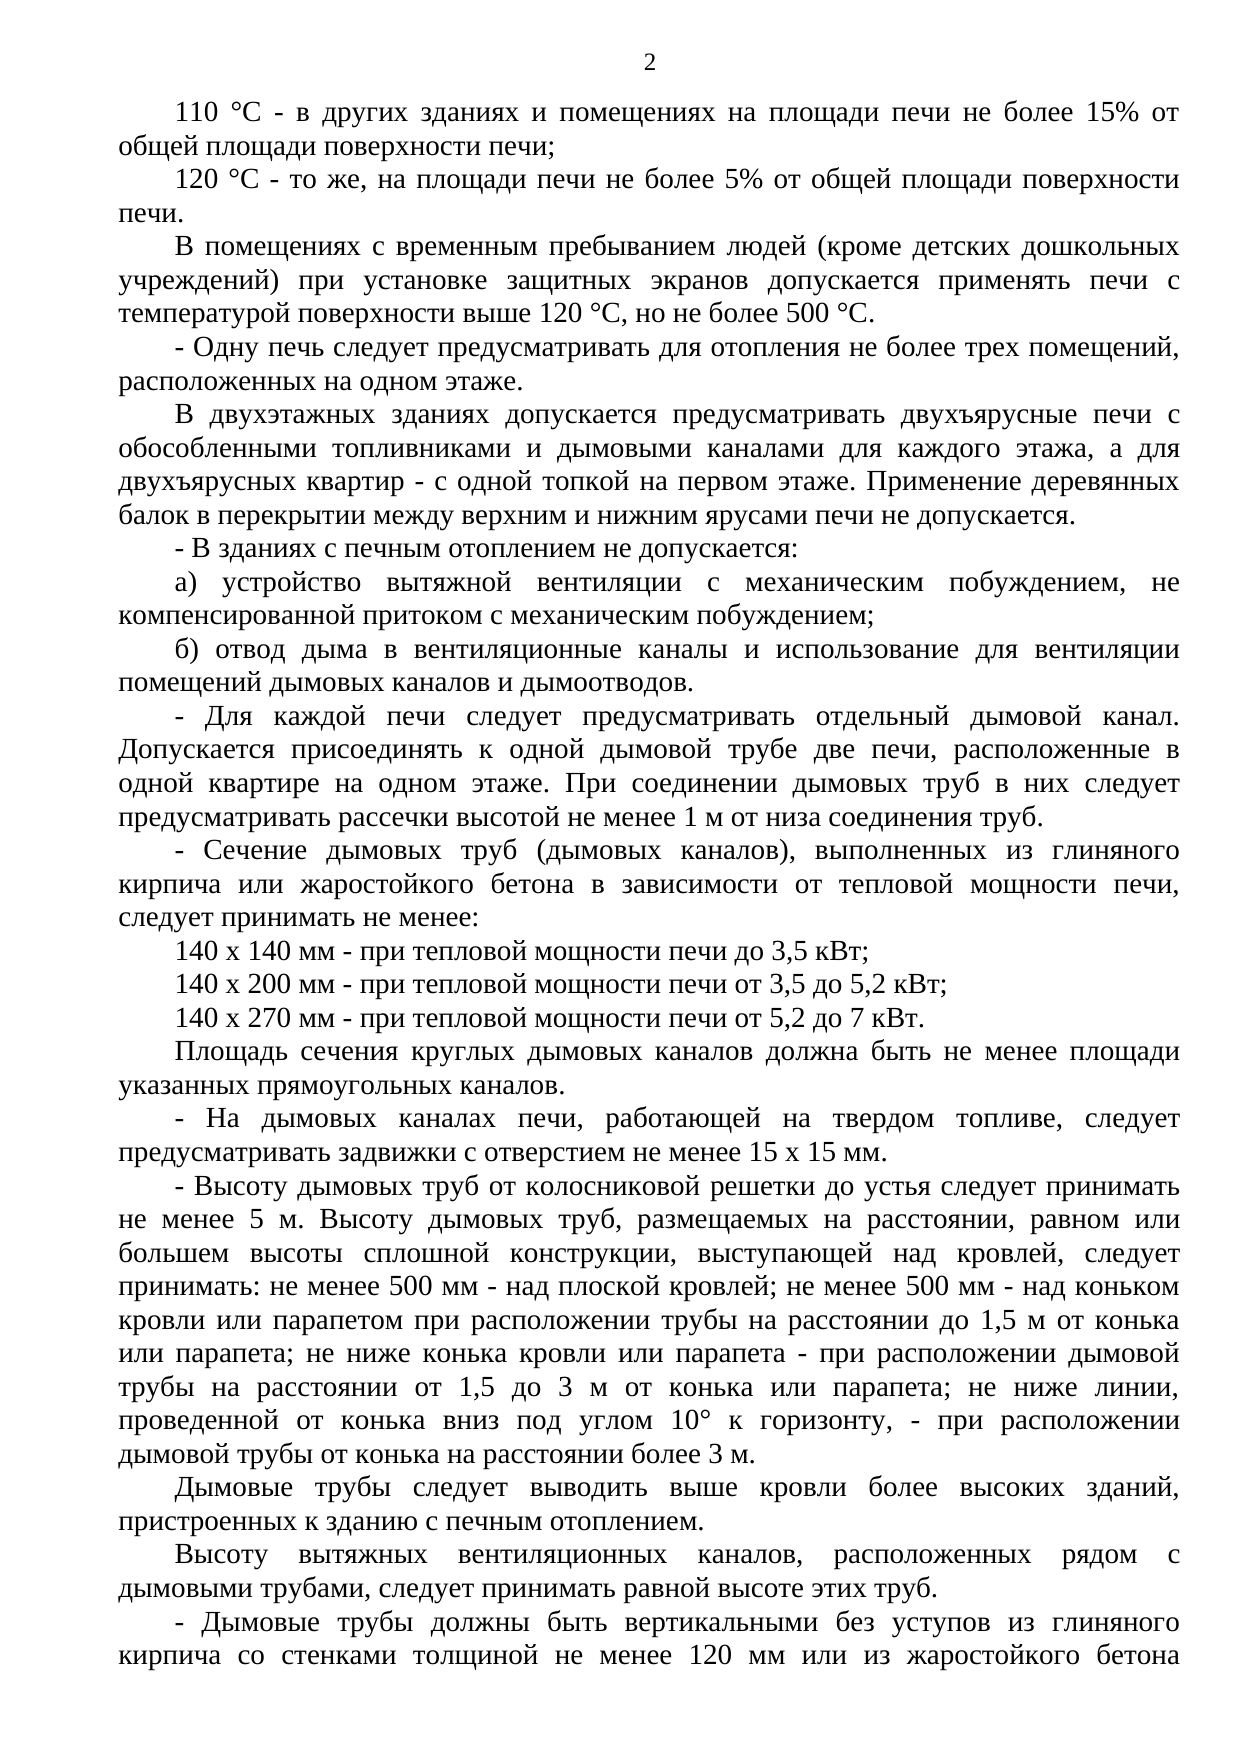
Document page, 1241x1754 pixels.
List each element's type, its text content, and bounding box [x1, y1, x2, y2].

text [118, 1604, 1181, 1671]
text В двухэтажных зданиях допускается предусматривать двухъярусные печи с обособленными топливниками и дымовыми каналами для каждого этажа, а для двухъярусных квартир - с одной топкой на первом этаже. Применение деревянных балок в перекрытии между верхним и нижним ярусами печи не допускается. [118, 396, 1181, 530]
text Высоту вытяжных вентиляционных каналов, расположенных рядом с дымовыми трубами, следует принимать равной высоте этих труб. [118, 1537, 1181, 1604]
text - Высоту дымовых труб от колосниковой решетки до устья следует принимать не менее 5 м. Высоту дымовых труб, размещаемых на расстоянии, равном или большем высоты сплошной конструкции, выступающей над кровлей, следует принимать: не менее 500 мм - над плоской кровлей; не менее 500 мм - над коньком кровли или парапетом при расположении трубы на расстоянии до 1,5 м от конька или парапета; не ниже конька кровли или парапета - при расположении дымовой трубы на расстоянии от 1,5 до 3 м от конька или парапета; не ниже линии, проведенной от конька вниз под углом 10° к горизонту, - при расположении дымовой трубы от конька на расстоянии более 3 м. [118, 1168, 1181, 1469]
text 140 x 200 мм - при тепловой мощности печи от 3,5 до 5,2 кВт; [118, 966, 1181, 1000]
text - На дымовых каналах печи, работающей на твердом топливе, следует предусматривать задвижки с отверстием не менее 15 x 15 мм. [118, 1101, 1181, 1168]
text 140 x 140 мм - при тепловой мощности печи до 3,5 кВт; [118, 933, 1181, 966]
text 140 x 270 мм - при тепловой мощности печи от 5,2 до 7 кВт. [118, 1000, 1181, 1033]
text б) отвод дыма в вентиляционные каналы и использование для вентиляции помещений дымовых каналов и дымоотводов. [118, 631, 1181, 698]
text - В зданиях с печным отоплением не допускается: [118, 530, 1181, 564]
text - Одну печь следует предусматривать для отопления не более трех помещений, расположенных на одном этаже. [118, 329, 1181, 396]
text Площадь сечения круглых дымовых каналов должна быть не менее площади указанных прямоугольных каналов. [118, 1033, 1181, 1101]
text В помещениях с временным пребыванием людей (кроме детских дошкольных учреждений) при установке защитных экранов допускается применять печи с температурой поверхности выше 120 °C, но не более 500 °С. [118, 228, 1181, 329]
text 110 °C - в других зданиях и помещениях на площади печи не более 15% от общей площади поверхности печи; [118, 94, 1181, 161]
text - Для каждой печи следует предусматривать отдельный дымовой канал. Допускается присоединять к одной дымовой трубе две печи, расположенные в одной квартире на одном этаже. При соединении дымовых труб в них следует предусматривать рассечки высотой не менее 1 м от низа соединения труб. [118, 698, 1181, 832]
text - Сечение дымовых труб (дымовых каналов), выполненных из глиняного кирпича или жаростойкого бетона в зависимости от тепловой мощности печи, следует принимать не менее: [118, 832, 1181, 933]
text Дымовые трубы следует выводить выше кровли более высоких зданий, пристроенных к зданию с печным отоплением. [118, 1469, 1181, 1537]
text 120 °C - то же, на площади печи не более 5% от общей площади поверхности печи. [118, 161, 1181, 228]
text а) устройство вытяжной вентиляции с механическим побуждением, не компенсированной притоком с механическим побуждением; [118, 564, 1181, 631]
